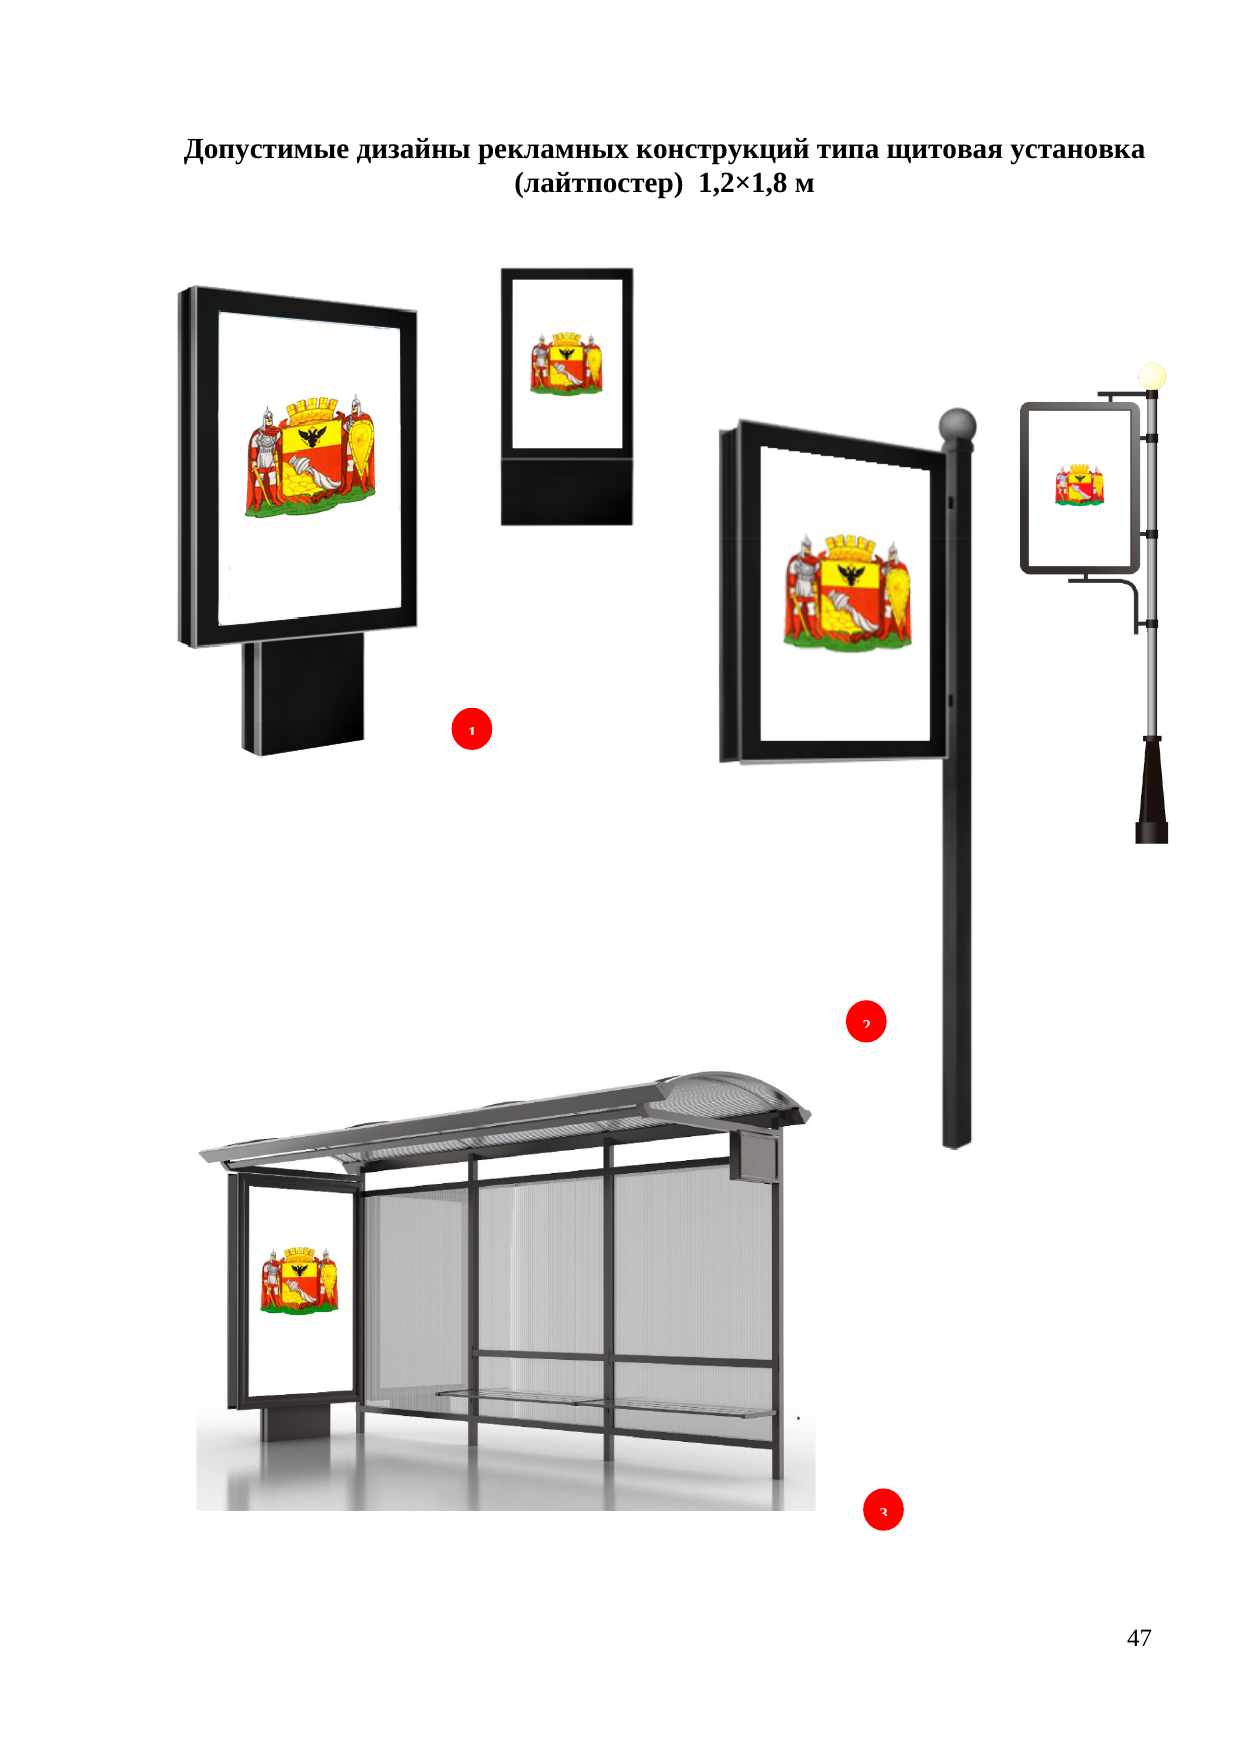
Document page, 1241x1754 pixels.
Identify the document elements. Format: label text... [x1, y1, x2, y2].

picture [500, 267, 634, 527]
picture [177, 284, 418, 758]
text Допустимые дизайны рекламных конструкций типа щитовая установка (лайтпостер) 1,2×1,8 м [177, 131, 1152, 198]
picture [1019, 362, 1169, 844]
picture [196, 407, 978, 1511]
